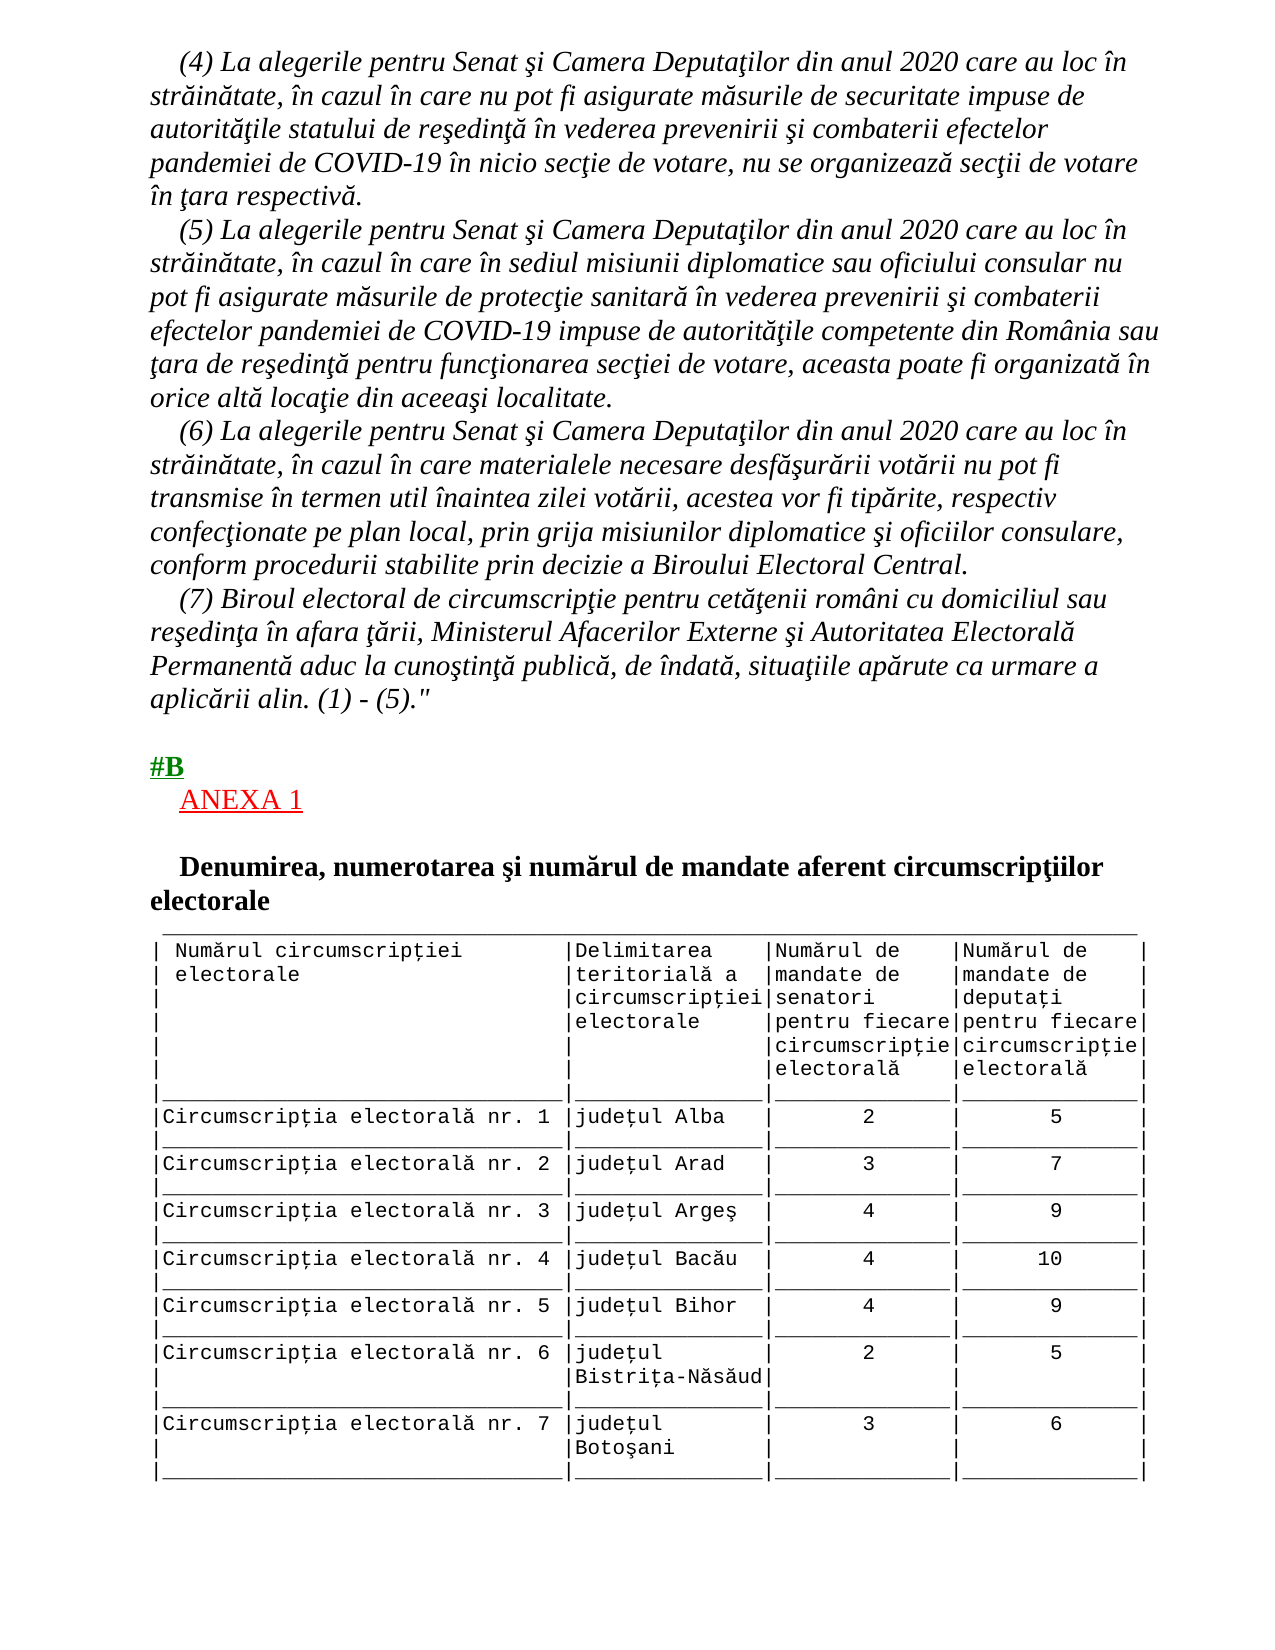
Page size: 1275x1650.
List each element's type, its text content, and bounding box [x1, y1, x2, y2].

text ______________________________________________________________________________ [150, 916, 1167, 940]
text |Circumscripţia electorală nr. 2 |judeţul Arad | 3 | 7 | [150, 1153, 1167, 1177]
text (4) La alegerile pentru Senat şi Camera Deputaţilor din anul 2020 care au loc în străinătate, în cazul în care nu pot fi asigurate măsurile de securitate impuse de autorităţile statului de reşedinţă în vederea prevenirii şi combaterii efectelor pandemiei de COVID-19 în nicio secţie de votare, nu se organizează secţii de votare în ţara respectivă. [150, 44, 1167, 212]
text | | |electorală |electorală | [150, 1058, 1167, 1082]
text |________________________________|_______________|______________|______________| [150, 1129, 1167, 1153]
text |Circumscripţia electorală nr. 4 |judeţul Bacău | 4 | 10 | [150, 1247, 1167, 1271]
text |Circumscripţia electorală nr. 3 |judeţul Argeş | 4 | 9 | [150, 1200, 1167, 1224]
text |________________________________|_______________|______________|______________| [150, 1082, 1167, 1106]
text | |Botoşani | | | [150, 1437, 1167, 1460]
text |Circumscripţia electorală nr. 5 |judeţul Bihor | 4 | 9 | [150, 1295, 1167, 1318]
text (6) La alegerile pentru Senat şi Camera Deputaţilor din anul 2020 care au loc în străinătate, în cazul în care materialele necesare desfăşurării votării nu pot fi transmise în termen util înaintea zilei votării, acestea vor fi tipărite, respectiv confecţionate pe plan local, prin grija misiunilor diplomatice şi oficiilor consulare, conform procedurii stabilite prin decizie a Biroului Electoral Central. [150, 413, 1167, 581]
text |________________________________|_______________|______________|______________| [150, 1224, 1167, 1247]
text | |Bistriţa-Năsăud| | | [150, 1366, 1167, 1389]
text #B [150, 749, 1167, 782]
text |________________________________|_______________|______________|______________| [150, 1318, 1167, 1342]
text |________________________________|_______________|______________|______________| [150, 1177, 1167, 1200]
text Denumirea, numerotarea şi numărul de mandate aferent circumscripţiilor electorale [150, 849, 1167, 916]
text |Circumscripţia electorală nr. 6 |judeţul | 2 | 5 | [150, 1342, 1167, 1366]
text | |circumscripţiei|senatori |deputaţi | [150, 987, 1167, 1011]
text |Circumscripţia electorală nr. 1 |judeţul Alba | 2 | 5 | [150, 1106, 1167, 1129]
text |________________________________|_______________|______________|______________| [150, 1271, 1167, 1295]
text | | |circumscripţie|circumscripţie| [150, 1035, 1167, 1058]
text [150, 1389, 1167, 1413]
text |Circumscripţia electorală nr. 7 |judeţul | 3 | 6 | [150, 1413, 1167, 1437]
text | |electorale |pentru fiecare|pentru fiecare| [150, 1011, 1167, 1035]
text ANEXA 1 [150, 782, 1167, 816]
text (5) La alegerile pentru Senat şi Camera Deputaţilor din anul 2020 care au loc în străinătate, în cazul în care în sediul misiunii diplomatice sau oficiului consular nu pot fi asigurate măsurile de protecţie sanitară în vederea prevenirii şi combaterii efectelor pandemiei de COVID-19 impuse de autorităţile competente din România sau ţara de reşedinţă pentru funcţionarea secţiei de votare, aceasta poate fi organizată în orice altă locaţie din aceeaşi localitate. [150, 212, 1167, 413]
text | electorale |teritorială a |mandate de |mandate de | [150, 964, 1167, 987]
text (7) Biroul electoral de circumscripţie pentru cetăţenii români cu domiciliul sau reşedinţa în afara ţării, Ministerul Afacerilor Externe şi Autoritatea Electorală Permanentă aduc la cunoştinţă publică, de îndată, situaţiile apărute ca urmare a aplicării alin. (1) - (5)." [150, 581, 1167, 715]
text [150, 1460, 1167, 1484]
text | Numărul circumscripţiei |Delimitarea |Numărul de |Numărul de | [150, 940, 1167, 964]
